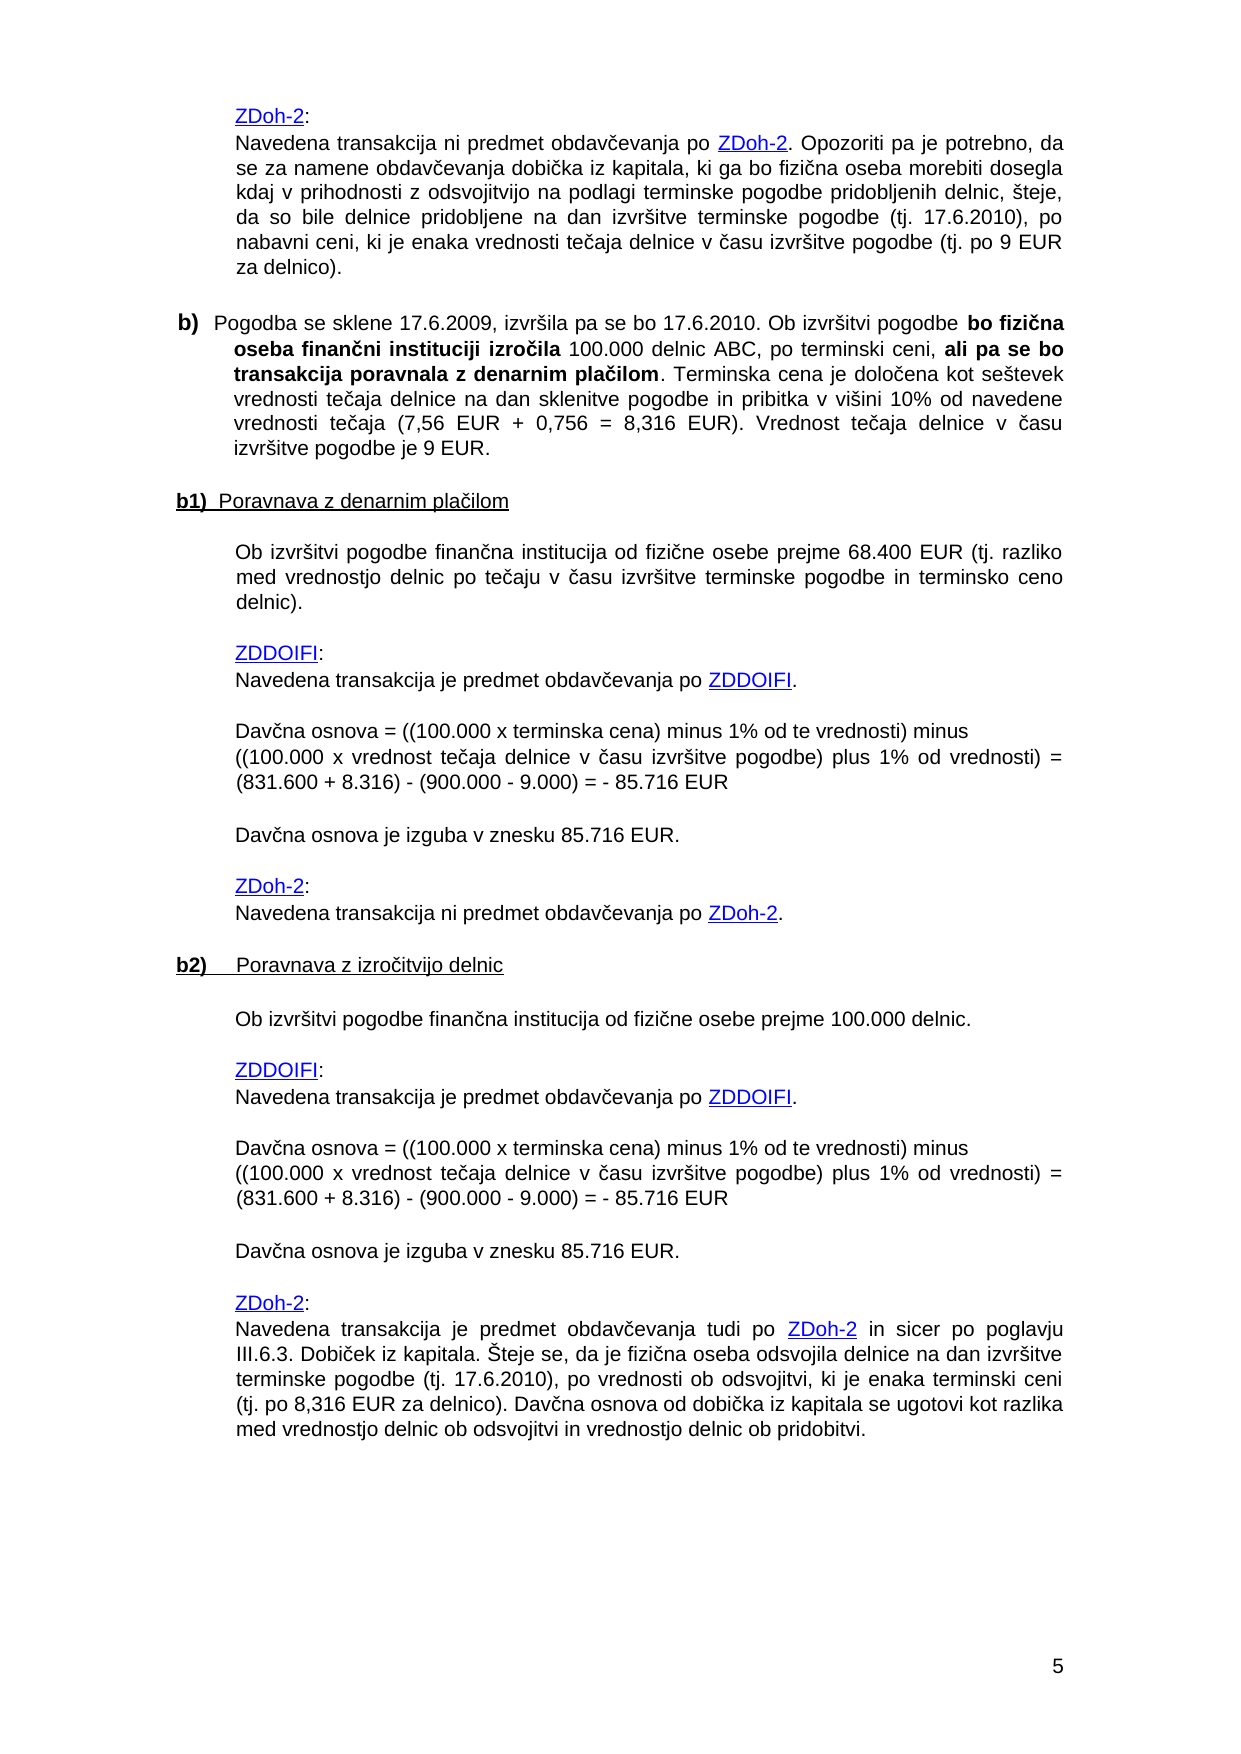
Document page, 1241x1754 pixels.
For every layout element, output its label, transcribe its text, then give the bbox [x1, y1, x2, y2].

text ZDoh-2: [235, 1290, 1069, 1314]
text Ob izvršitvi pogodbe finančna institucija od fizične osebe prejme 68.400 EUR (tj. razliko med vrednostjo delnic po tečaju v času izvršitve terminske pogodbe in terminsko ceno delnic). [235, 540, 1064, 614]
subtitle b2) Poravnava z izročitvijo delnic [176, 953, 1062, 977]
text ZDDOIFI: [235, 1058, 1069, 1082]
text Davčna osnova je izguba v znesku 85.716 EUR. [235, 1239, 1064, 1263]
text ((100.000 x vrednost tečaja delnice v času izvršitve pogodbe) plus 1% od vrednosti) = (831.600 + 8.316) - (900.000 - 9.000) = - 85.716 EUR [235, 745, 1064, 793]
text Navedena transakcija ni predmet obdavčevanja po ZDoh-2. Opozoriti pa je potrebno, da se za namene obdavčevanja dobička iz kapitala, ki ga bo fizična oseba morebiti dosegla kdaj v prihodnosti z odsvojitvijo na podlagi terminske pogodbe pridobljenih delnic, šteje, da so bile delnice pridobljene na dan izvršitve terminske pogodbe (tj. 17.6.2010), po nabavni ceni, ki je enaka vrednosti tečaja delnice v času izvršitve pogodbe (tj. po 9 EUR za delnico). [235, 130, 1064, 279]
text ((100.000 x vrednost tečaja delnice v času izvršitve pogodbe) plus 1% od vrednosti) = (831.600 + 8.316) - (900.000 - 9.000) = - 85.716 EUR [235, 1161, 1064, 1210]
text Ob izvršitvi pogodbe finančna institucija od fizične osebe prejme 100.000 delnic. [235, 1006, 1064, 1030]
text Navedena transakcija je predmet obdavčevanja po ZDDOIFI. [235, 668, 1064, 692]
text ZDoh-2: [235, 874, 1069, 898]
text ZDDOIFI: [235, 641, 1069, 665]
subtitle b1) Poravnava z denarnim plačilom [176, 488, 1062, 512]
text Navedena transakcija je predmet obdavčevanja tudi po ZDoh-2 in sicer po poglavju III.6.3. Dobiček iz kapitala. Šteje se, da je fizična oseba odsvojila delnice na dan izvršitve terminske pogodbe (tj. 17.6.2010), po vrednosti ob odsvojitvi, ki je enaka terminski ceni (tj. po 8,316 EUR za delnico). Davčna osnova od dobička iz kapitala se ugotovi kot razlika med vrednostjo delnic ob odsvojitvi in vrednostjo delnic ob pridobitvi. [235, 1317, 1064, 1441]
text Navedena transakcija je predmet obdavčevanja po ZDDOIFI. [235, 1084, 1064, 1108]
text Davčna osnova = ((100.000 x terminska cena) minus 1% od te vrednosti) minus [235, 719, 1064, 743]
text Navedena transakcija ni predmet obdavčevanja po ZDoh-2. [235, 901, 1064, 925]
text Davčna osnova = ((100.000 x terminska cena) minus 1% od te vrednosti) minus [235, 1136, 1064, 1160]
text ZDoh-2: [235, 104, 1069, 128]
text Davčna osnova je izguba v znesku 85.716 EUR. [235, 823, 1064, 847]
text b) Pogodba se sklene 17.6.2009, izvršila pa se bo 17.6.2010. Ob izvršitvi pogodbe bo fizična oseba finančni instituciji izročila 100.000 delnic ABC, po terminski ceni, ali pa se bo transakcija poravnala z denarnim plačilom. Terminska cena je določena kot seštevek vrednosti tečaja delnice na dan sklenitve pogodbe in pribitka v višini 10% od navedene vrednosti tečaja (7,56 EUR + 0,756 = 8,316 EUR). Vrednost tečaja delnice v času izvršitve pogodbe je 9 EUR. [177, 309, 1064, 460]
